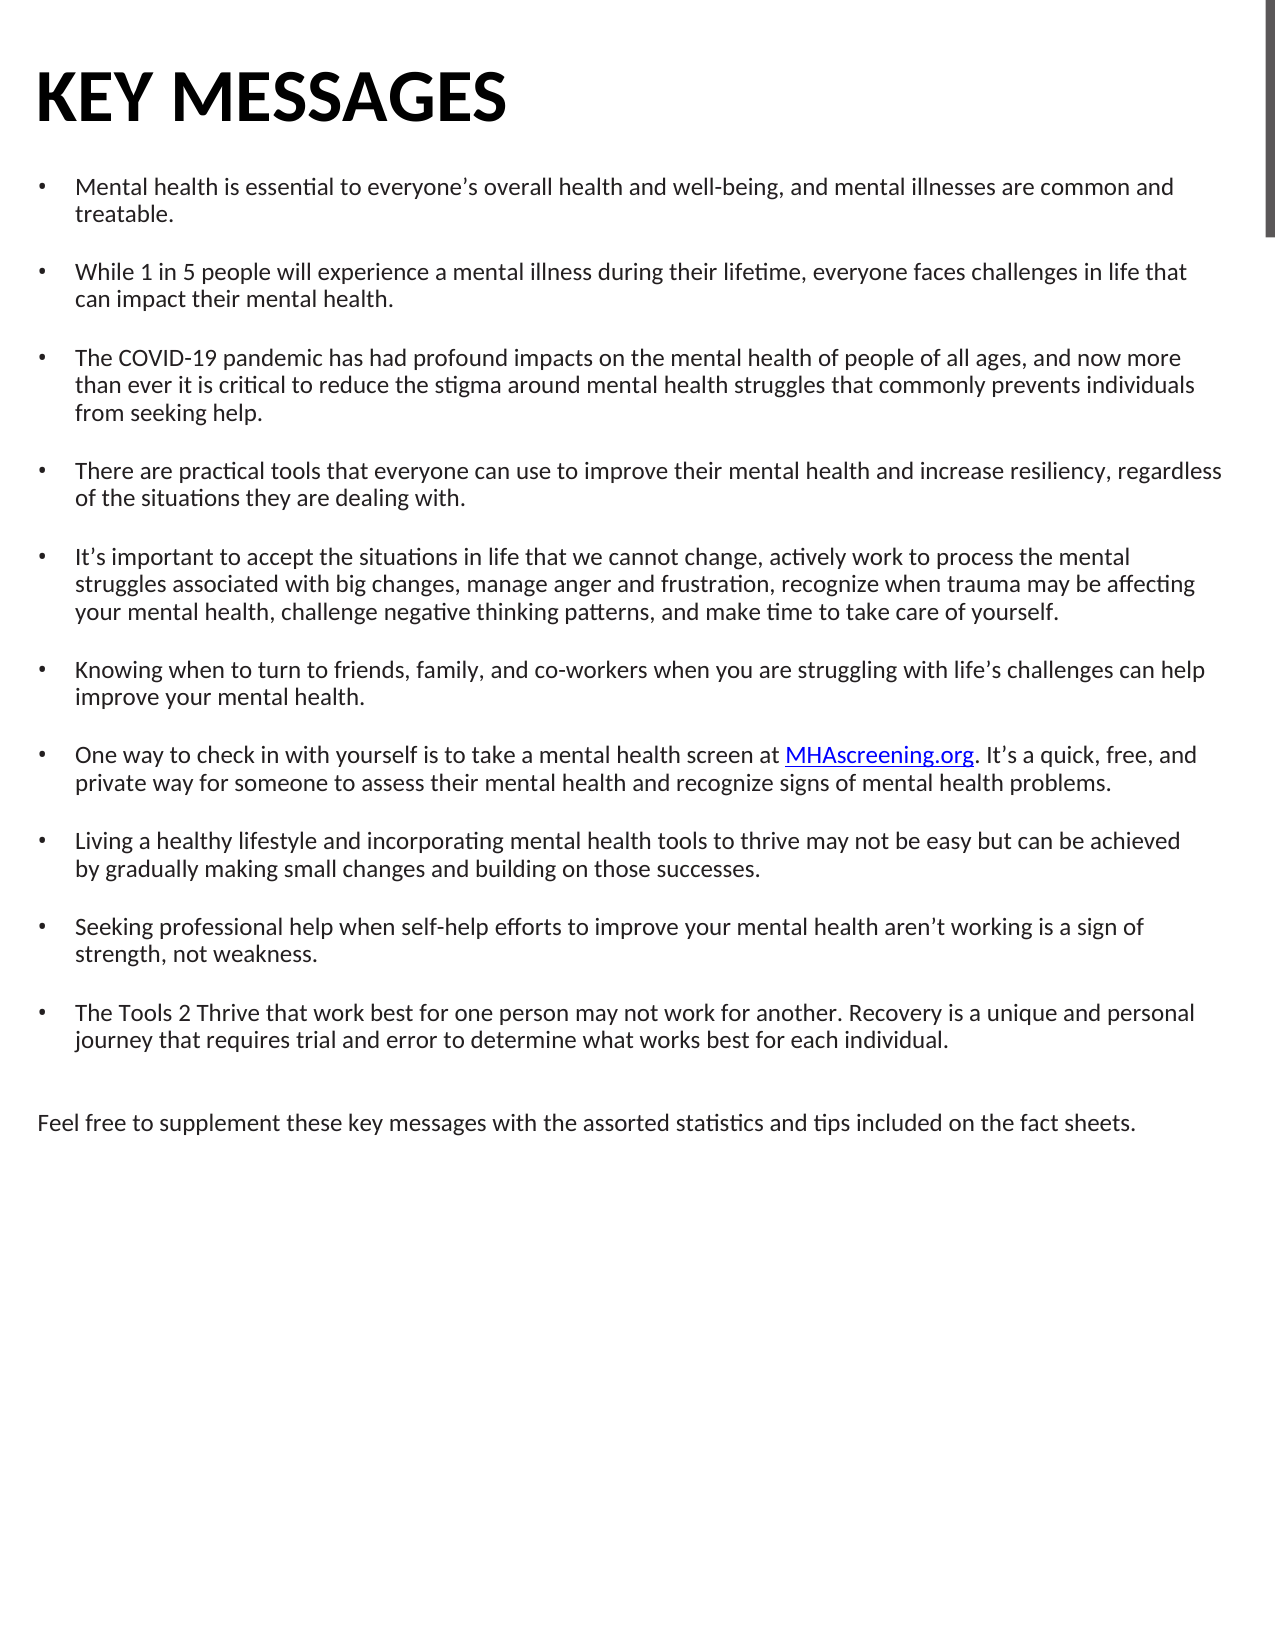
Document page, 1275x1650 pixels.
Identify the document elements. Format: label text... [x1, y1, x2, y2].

list One way to check in with yourself is to take a mental health screen at MHAscreening.org. It’s a quick, free, and private way for someone to assess their mental health and recognize signs of mental health problems. [37, 739, 1207, 798]
list The COVID-19 pandemic has had profound impacts on the mental health of people of all ages, and now more than ever it is critical to reduce the stigma around mental health struggles that commonly prevents individuals from seeking help. [37, 342, 1221, 427]
text KEY MESSAGES [0, 48, 1248, 140]
list The Tools 2 Thrive that work best for one person may not work for another. Recovery is a unique and personal journey that requires trial and error to determine what works best for each individual. [37, 996, 1205, 1054]
list While 1 in 5 people will experience a mental illness during their lifetime, everyone faces challenges in life that can impact their mental health. [37, 256, 1206, 314]
list Seeking professional help when self-help efforts to improve your mental health aren’t working is a sign of strength, not weakness. [37, 911, 1165, 969]
list Living a healthy lifestyle and incorporating mental health tools to thrive may not be easy but can be achieved by gradually making small changes and building on those successes. [37, 825, 1208, 883]
list Mental health is essential to everyone’s overall health and well-being, and mental illnesses are common and treatable. [37, 170, 1190, 228]
text Feel free to supplement these key messages with the assorted statistics and tips included on the fact sheets. [37, 1107, 1248, 1138]
list There are practical tools that everyone can use to improve their mental health and increase resiliency, regardless of the situations they are dealing with. [37, 455, 1237, 513]
list It’s important to accept the situations in life that we cannot change, actively work to process the mental struggles associated with big changes, manage anger and frustration, recognize when trauma may be affecting your mental health, challenge negative thinking patterns, and make time to take care of yourself. [37, 541, 1227, 626]
list Knowing when to turn to friends, family, and co-workers when you are struggling with life’s challenges can help improve your mental health. [37, 654, 1229, 712]
